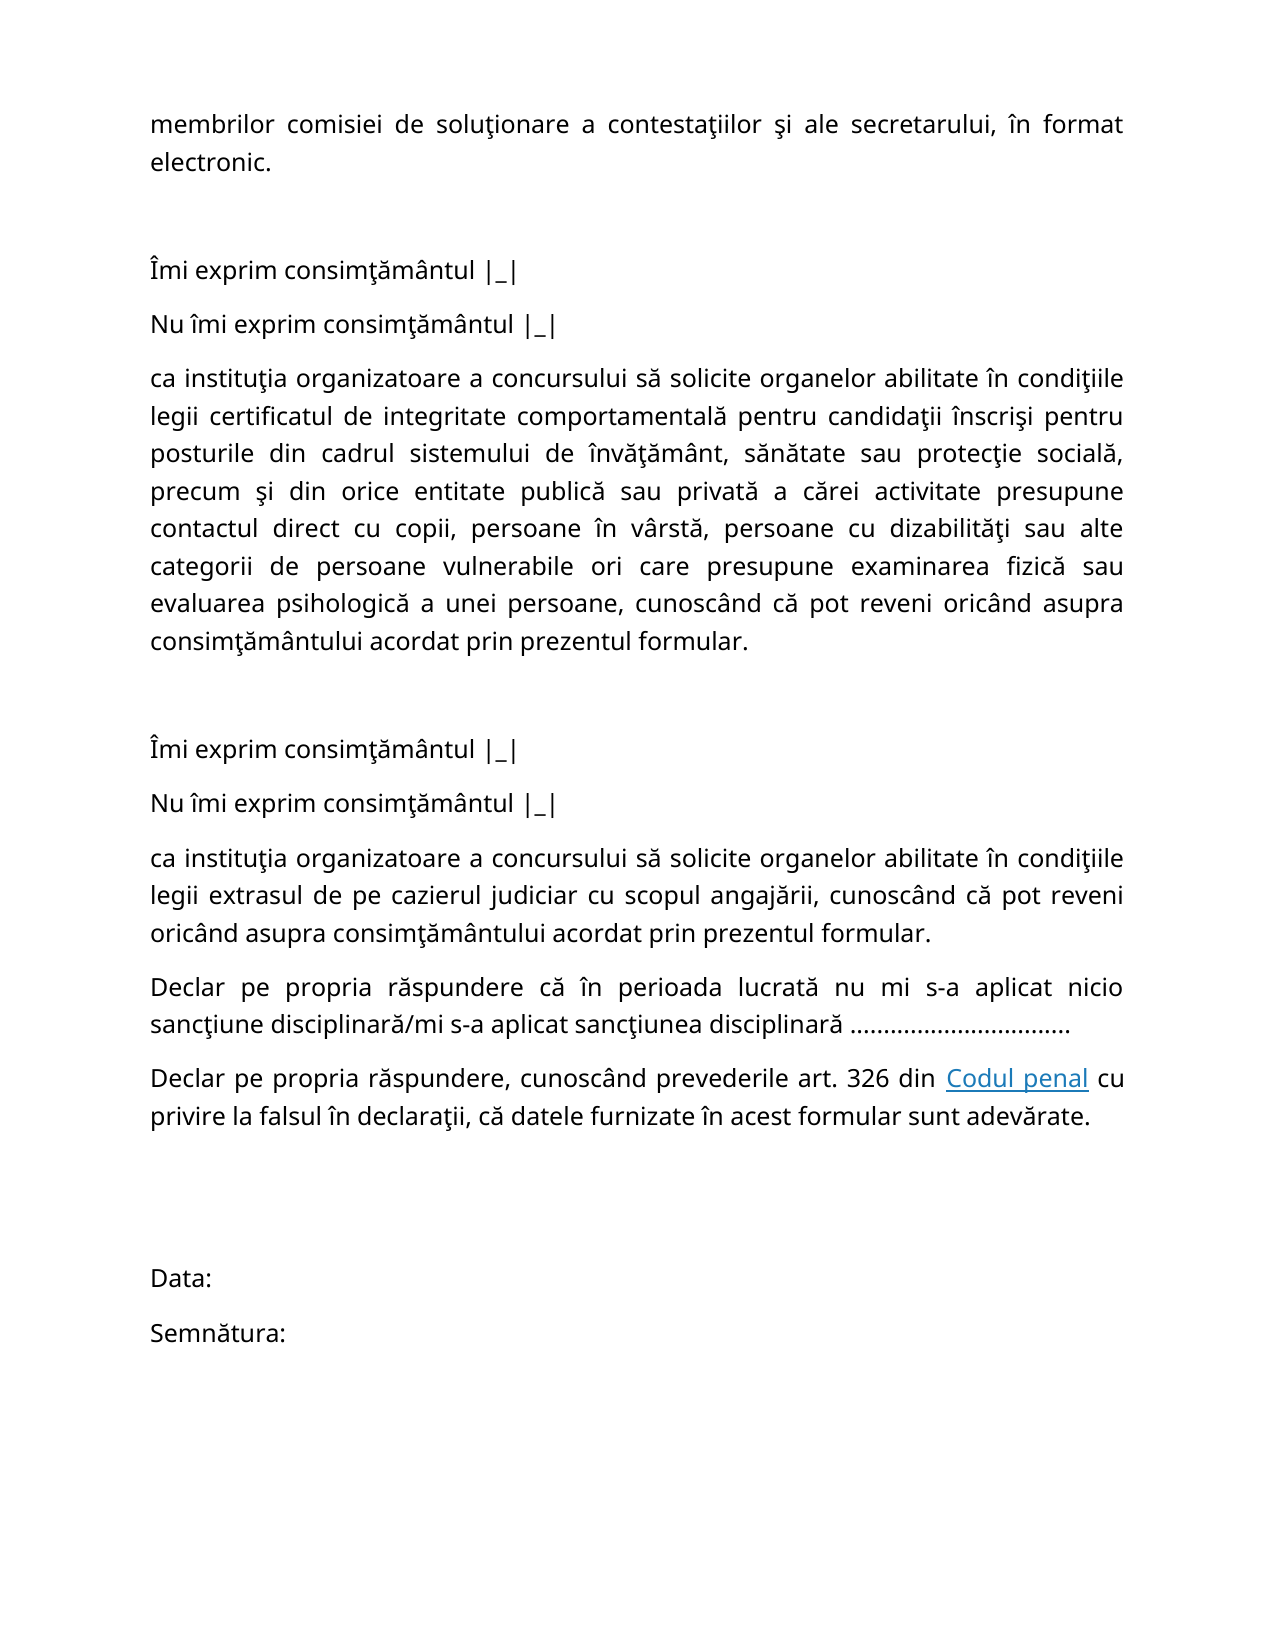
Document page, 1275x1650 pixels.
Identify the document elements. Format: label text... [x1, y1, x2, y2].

text Nu îmi exprim consimţământul |_| [150, 783, 1125, 820]
text Semnătura: [150, 1312, 1125, 1349]
text Îmi exprim consimţământul |_| [150, 249, 1125, 287]
text Data: [150, 1258, 1125, 1295]
text ca instituţia organizatoare a concursului să solicite organelor abilitate în condiţiile legii extrasul de pe cazierul judiciar cu scopul angajării, cunoscând că pot reveni oricând asupra consimţământului acordat prin prezentul formular. [150, 837, 1125, 949]
text Declar pe propria răspundere, cunoscând prevederile art. 326 din Codul penal cu privire la falsul în declaraţii, că datele furnizate în acest formular sunt adevărate. [150, 1058, 1125, 1133]
text Declar pe propria răspundere că în perioada lucrată nu mi s-a aplicat nicio sancţiune disciplinară/mi s-a aplicat sancţiunea disciplinară ................................. [150, 966, 1125, 1041]
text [150, 103, 1125, 178]
text Îmi exprim consimţământul |_| [150, 728, 1125, 766]
text Nu îmi exprim consimţământul |_| [150, 303, 1125, 341]
text ca instituţia organizatoare a concursului să solicite organelor abilitate în condiţiile legii certificatul de integritate comportamentală pentru candidaţii înscrişi pentru posturile din cadrul sistemului de învăţământ, sănătate sau protecţie socială, precum şi din orice entitate publică sau privată a cărei activitate presupune contactul direct cu copii, persoane în vârstă, persoane cu dizabilităţi sau alte categorii de persoane vulnerabile ori care presupune examinarea fizică sau evaluarea psihologică a unei persoane, cunoscând că pot reveni oricând asupra consimţământului acordat prin prezentul formular. [150, 358, 1125, 658]
